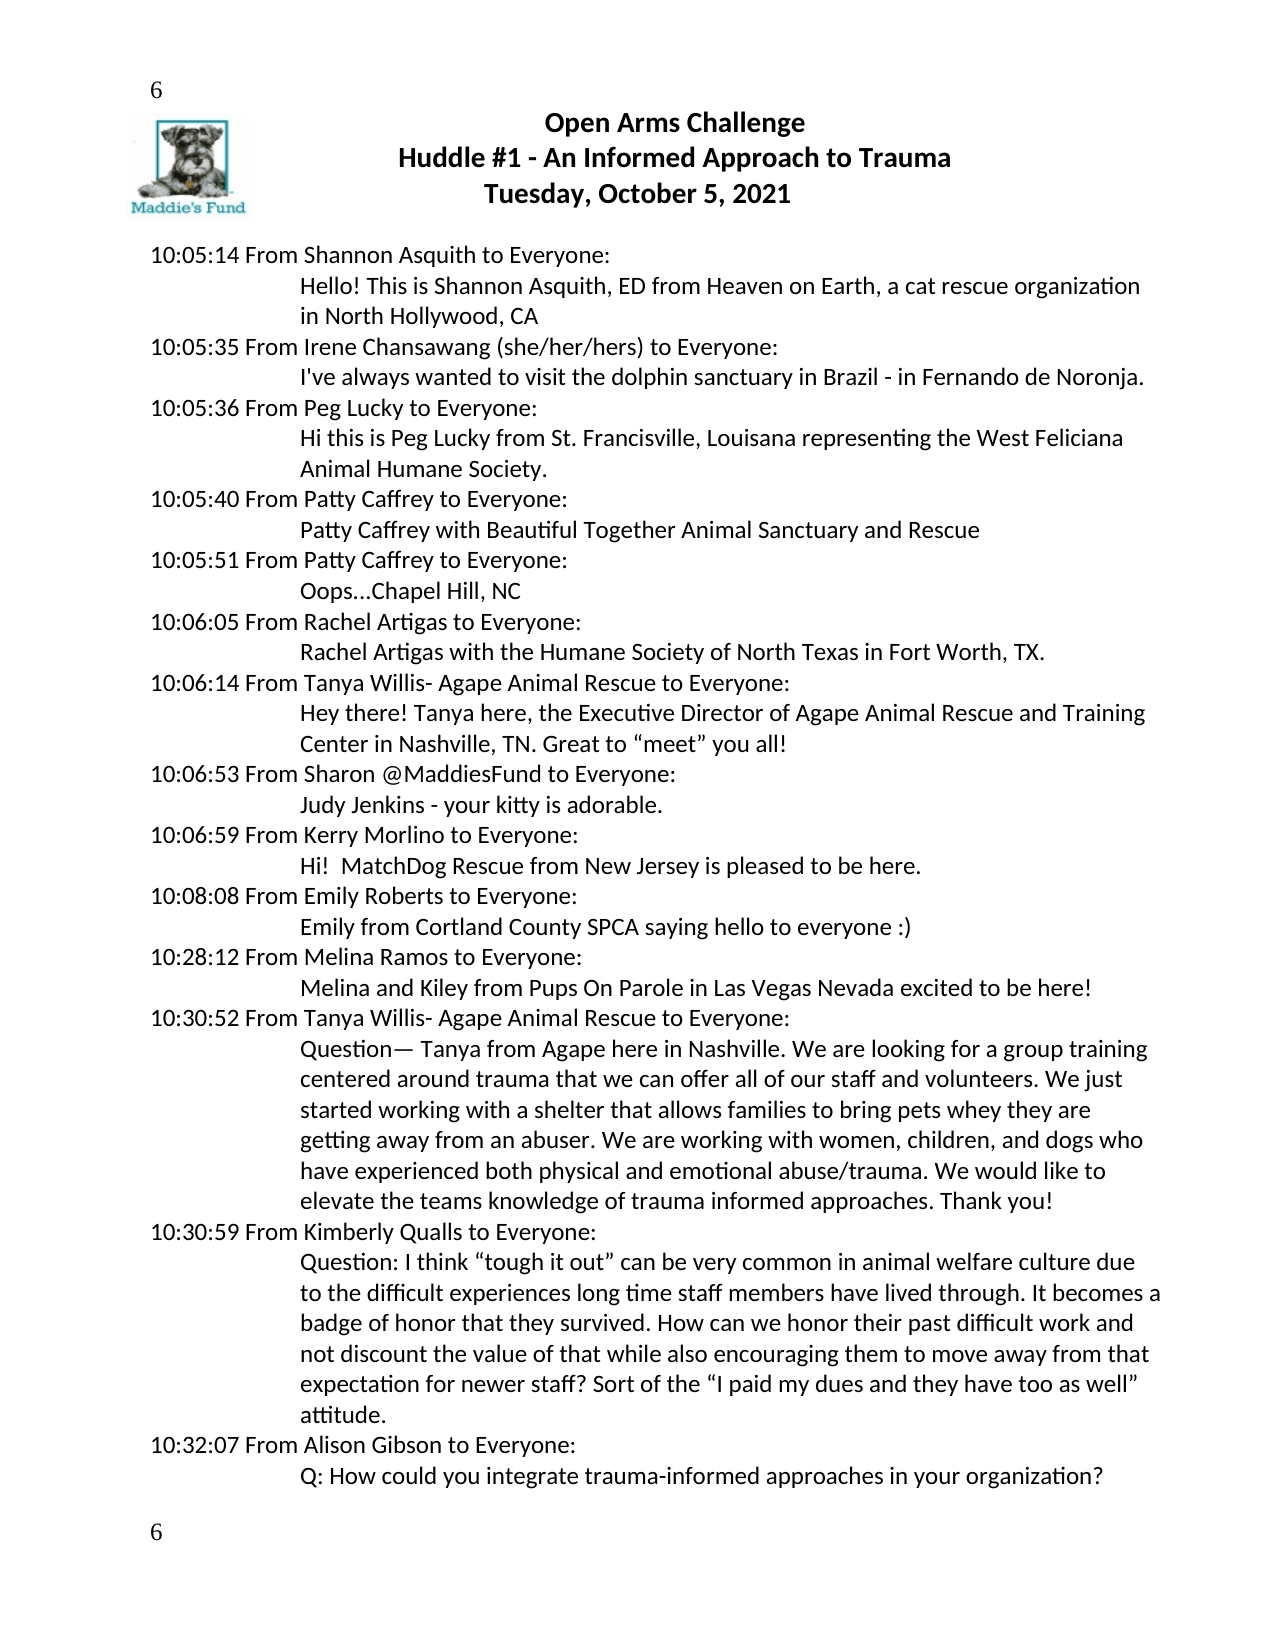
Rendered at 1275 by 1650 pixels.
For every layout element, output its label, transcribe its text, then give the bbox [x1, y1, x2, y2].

text 10:05:40 From Patty Caffrey to Everyone: [150, 483, 1162, 514]
text 10:32:07 From Alison Gibson to Everyone: [150, 1430, 1162, 1460]
text 10:06:59 From Kerry Morlino to Everyone: [150, 819, 1162, 850]
text Melina and Kiley from Pups On Parole in Las Vegas Nevada excited to be here! [150, 972, 1162, 1002]
text Emily from Cortland County SPCA saying hello to everyone :) [150, 911, 1162, 941]
text Judy Jenkins - your kitty is adorable. [150, 789, 1162, 819]
text 10:08:08 From Emily Roberts to Everyone: [150, 880, 1162, 911]
text Question— Tanya from Agape here in Nashville. We are looking for a group training centered around trauma that we can offer all of our staff and volunteers. We just started working with a shelter that allows families to bring pets whey they are getting away from an abuser. We are working with women, children, and dogs who have experienced both physical and emotional abuse/trauma. We would like to elevate the teams knowledge of trauma informed approaches. Thank you! [150, 1033, 1162, 1216]
text 10:06:05 From Rachel Artigas to Everyone: [150, 606, 1162, 636]
text Hi this is Peg Lucky from St. Francisville, Louisana representing the West Feliciana Animal Humane Society. [150, 422, 1162, 483]
text 10:30:59 From Kimberly Qualls to Everyone: [150, 1216, 1162, 1247]
text Hello! This is Shannon Asquith, ED from Heaven on Earth, a cat rescue organization in North Hollywood, CA [150, 270, 1162, 331]
text 10:05:14 From Shannon Asquith to Everyone: [150, 239, 1162, 270]
text 10:30:52 From Tanya Willis- Agape Animal Rescue to Everyone: [150, 1002, 1162, 1033]
text 10:06:53 From Sharon @MaddiesFund to Everyone: [150, 758, 1162, 789]
text Hey there! Tanya here, the Executive Director of Agape Animal Rescue and Training Center in Nashville, TN. Great to “meet” you all! [150, 697, 1162, 758]
text Q: How could you integrate trauma-informed approaches in your organization? [150, 1460, 1162, 1491]
text 10:28:12 From Melina Ramos to Everyone: [150, 941, 1162, 972]
text Patty Caffrey with Beautiful Together Animal Sanctuary and Rescue [150, 514, 1162, 544]
text 10:05:51 From Patty Caffrey to Everyone: [150, 544, 1162, 575]
text 10:06:14 From Tanya Willis- Agape Animal Rescue to Everyone: [150, 667, 1162, 697]
text Hi! MatchDog Rescue from New Jersey is pleased to be here. [150, 850, 1162, 880]
text 10:05:35 From Irene Chansawang (she/her/hers) to Everyone: [150, 331, 1162, 361]
text Rachel Artigas with the Humane Society of North Texas in Fort Worth, TX. [150, 636, 1162, 667]
text 10:05:36 From Peg Lucky to Everyone: [150, 392, 1162, 422]
text Oops...Chapel Hill, NC [150, 575, 1162, 606]
text Question: I think “tough it out” can be very common in animal welfare culture due to the difficult experiences long time staff members have lived through. It becomes a badge of honor that they survived. How can we honor their past difficult work and not discount the value of that while also encouraging them to move away from that expectation for newer staff? Sort of the “I paid my dues and they have too as well” attitude. [150, 1247, 1162, 1430]
text I've always wanted to visit the dolphin sanctuary in Brazil - in Fernando de Noronja. [150, 361, 1162, 392]
picture [125, 114, 253, 220]
